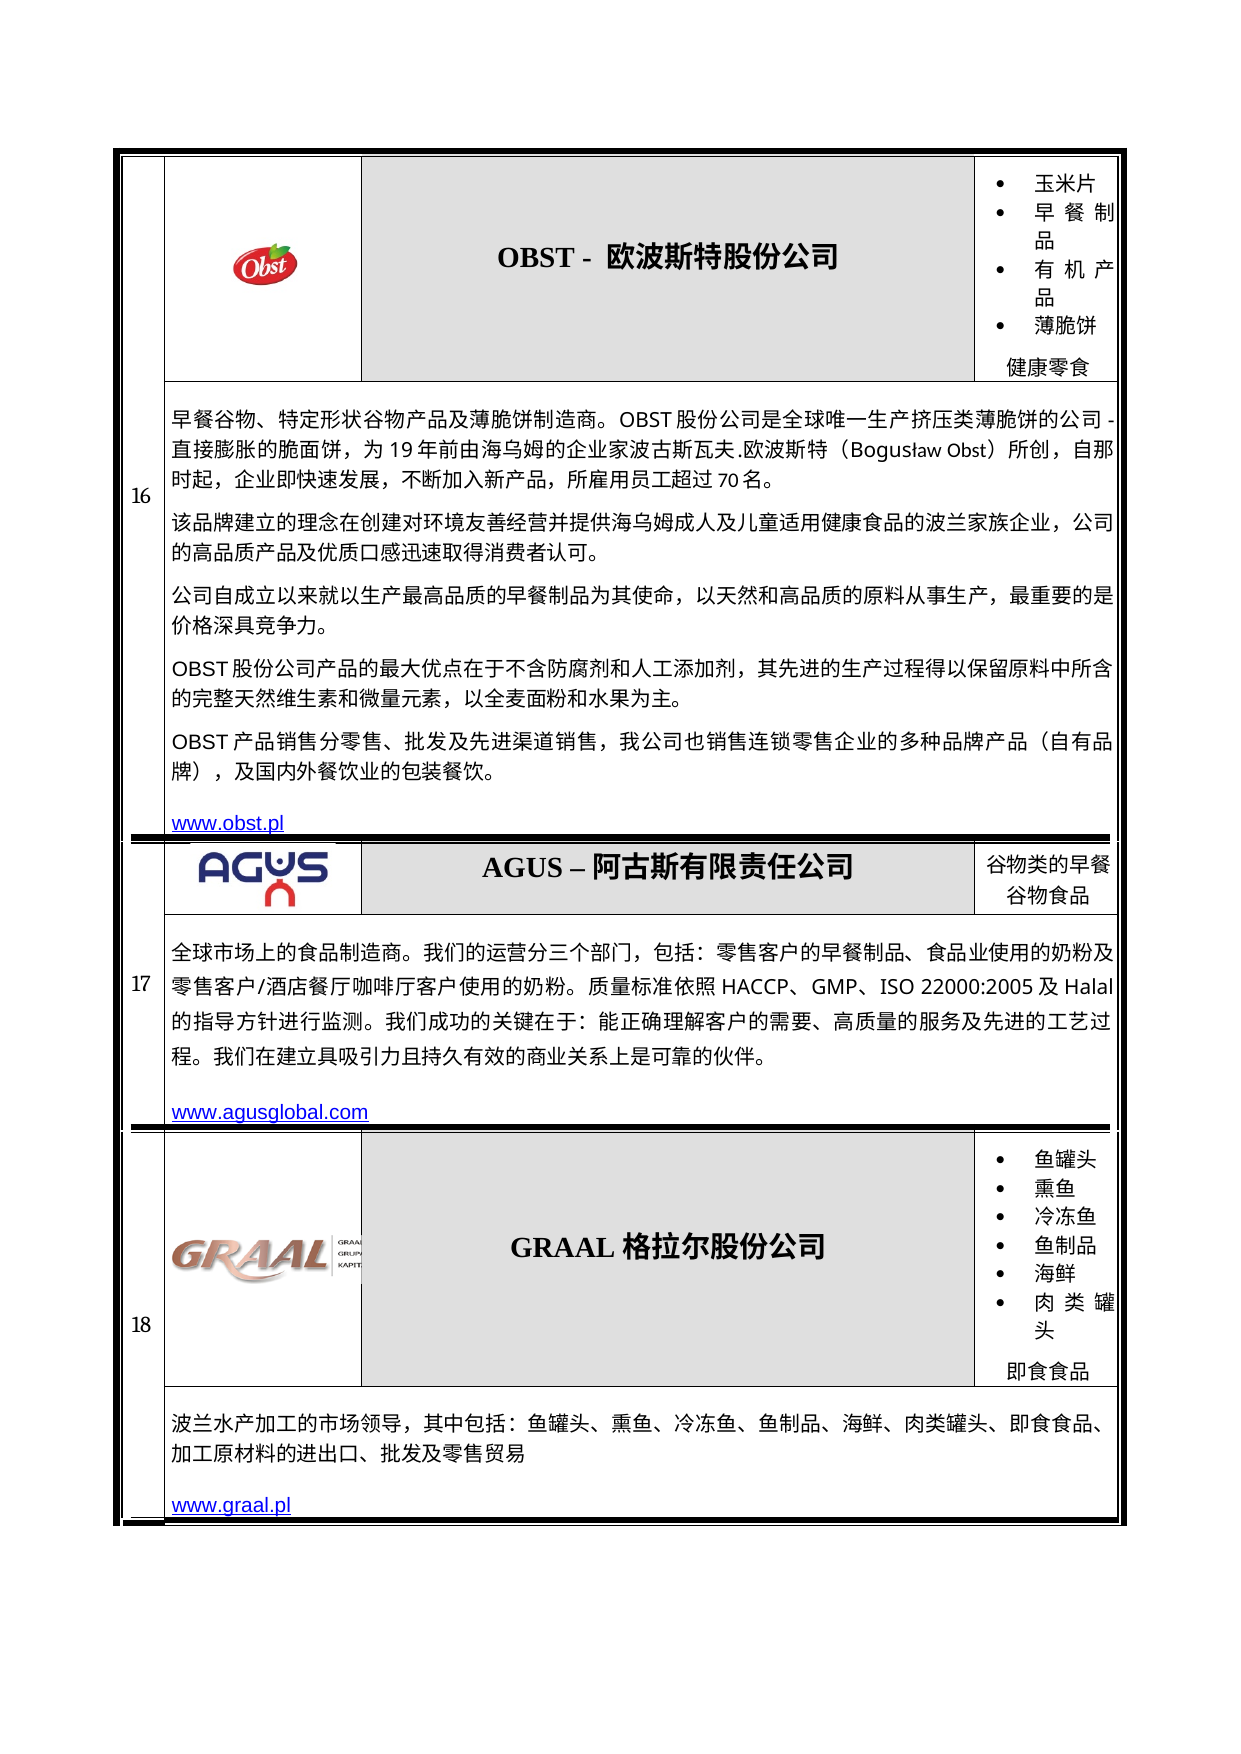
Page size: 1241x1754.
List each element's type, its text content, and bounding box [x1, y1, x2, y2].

picture [209, 215, 317, 323]
table_cell 鱼罐头 熏鱼 冷冻鱼 鱼制品 海鲜 肉类罐头 即食食品 [975, 1124, 1121, 1386]
table_cell 18 [120, 1124, 164, 1517]
table_cell 早餐谷物、特定形状谷物产品及薄脆饼制造商。OBST股份公司是全球唯一生产挤压类薄脆饼的公司 - 直接膨胀的脆面饼，为19年前由海乌姆的企业家波古斯瓦夫.欧波斯特（Bogusław Obst）所创，自那时起，企业即快速发展，不断加入新产品，所雇用员工超过70名。 该品牌建立的理念在创建对环境友善经营并提供海乌姆成人及儿童适用健康食品的波兰家族企业，公司的高品质产品及优质口感迅速取得消费者认可。 公司自成立以来就以生产最高品质的早餐制品为其使命，以天然和高品质的原料从事生产，最重要的是价格深具竞争力。 OBST股份公司产品的最大优点在于不含防腐剂和人工添加剂，其先进的生产过程得以保留原料中所含的完整天然维生素和微量元素，以全麦面粉和水果为主。 OBST产品销售分零售、批发及先进渠道销售，我公司也销售连锁零售企业的多种品牌产品（自有品牌），及国内外餐饮业的包装餐饮。 www.obst.pl [165, 382, 1117, 834]
picture [190, 843, 336, 914]
table_cell 谷物类的早餐谷物食品 [975, 834, 1121, 914]
table_cell [165, 844, 190, 914]
table_cell [336, 844, 361, 914]
table_cell 波兰水产加工的市场领导，其中包括：鱼罐头、熏鱼、冷冻鱼、鱼制品、海鲜、肉类罐头、即食食品、加工原材料的进出口、批发及零售贸易 www.graal.pl [165, 1387, 1117, 1517]
table_cell [165, 157, 361, 381]
picture [171, 1235, 362, 1284]
table_cell 全球市场上的食品制造商。我们的运营分三个部门，包括：零售客户的早餐制品、食品业使用的奶粉及零售客户/酒店餐厅咖啡厅客户使用的奶粉。质量标准依照HACCP、GMP、ISO 22000:2005及Halal的指导方针进行监测。我们成功的关键在于：能正确理解客户的需要、高质量的服务及先进的工艺过程。我们在建立具吸引力且持久有效的商业关系上是可靠的伙伴。 www.agusglobal.com [165, 915, 1117, 1124]
table_cell OBST - 欧波斯特股份公司 [362, 157, 974, 381]
table_cell 玉米片 早餐制品 有机产品 薄脆饼 健康零食 [975, 157, 1117, 381]
table_cell [165, 1133, 361, 1386]
table_cell 17 [120, 834, 164, 1124]
table_cell 16 [123, 157, 164, 834]
table_cell AGUS – 阿古斯有限责任公司 [362, 844, 974, 914]
table_cell GRAAL 格拉尔股份公司 [362, 1133, 974, 1386]
